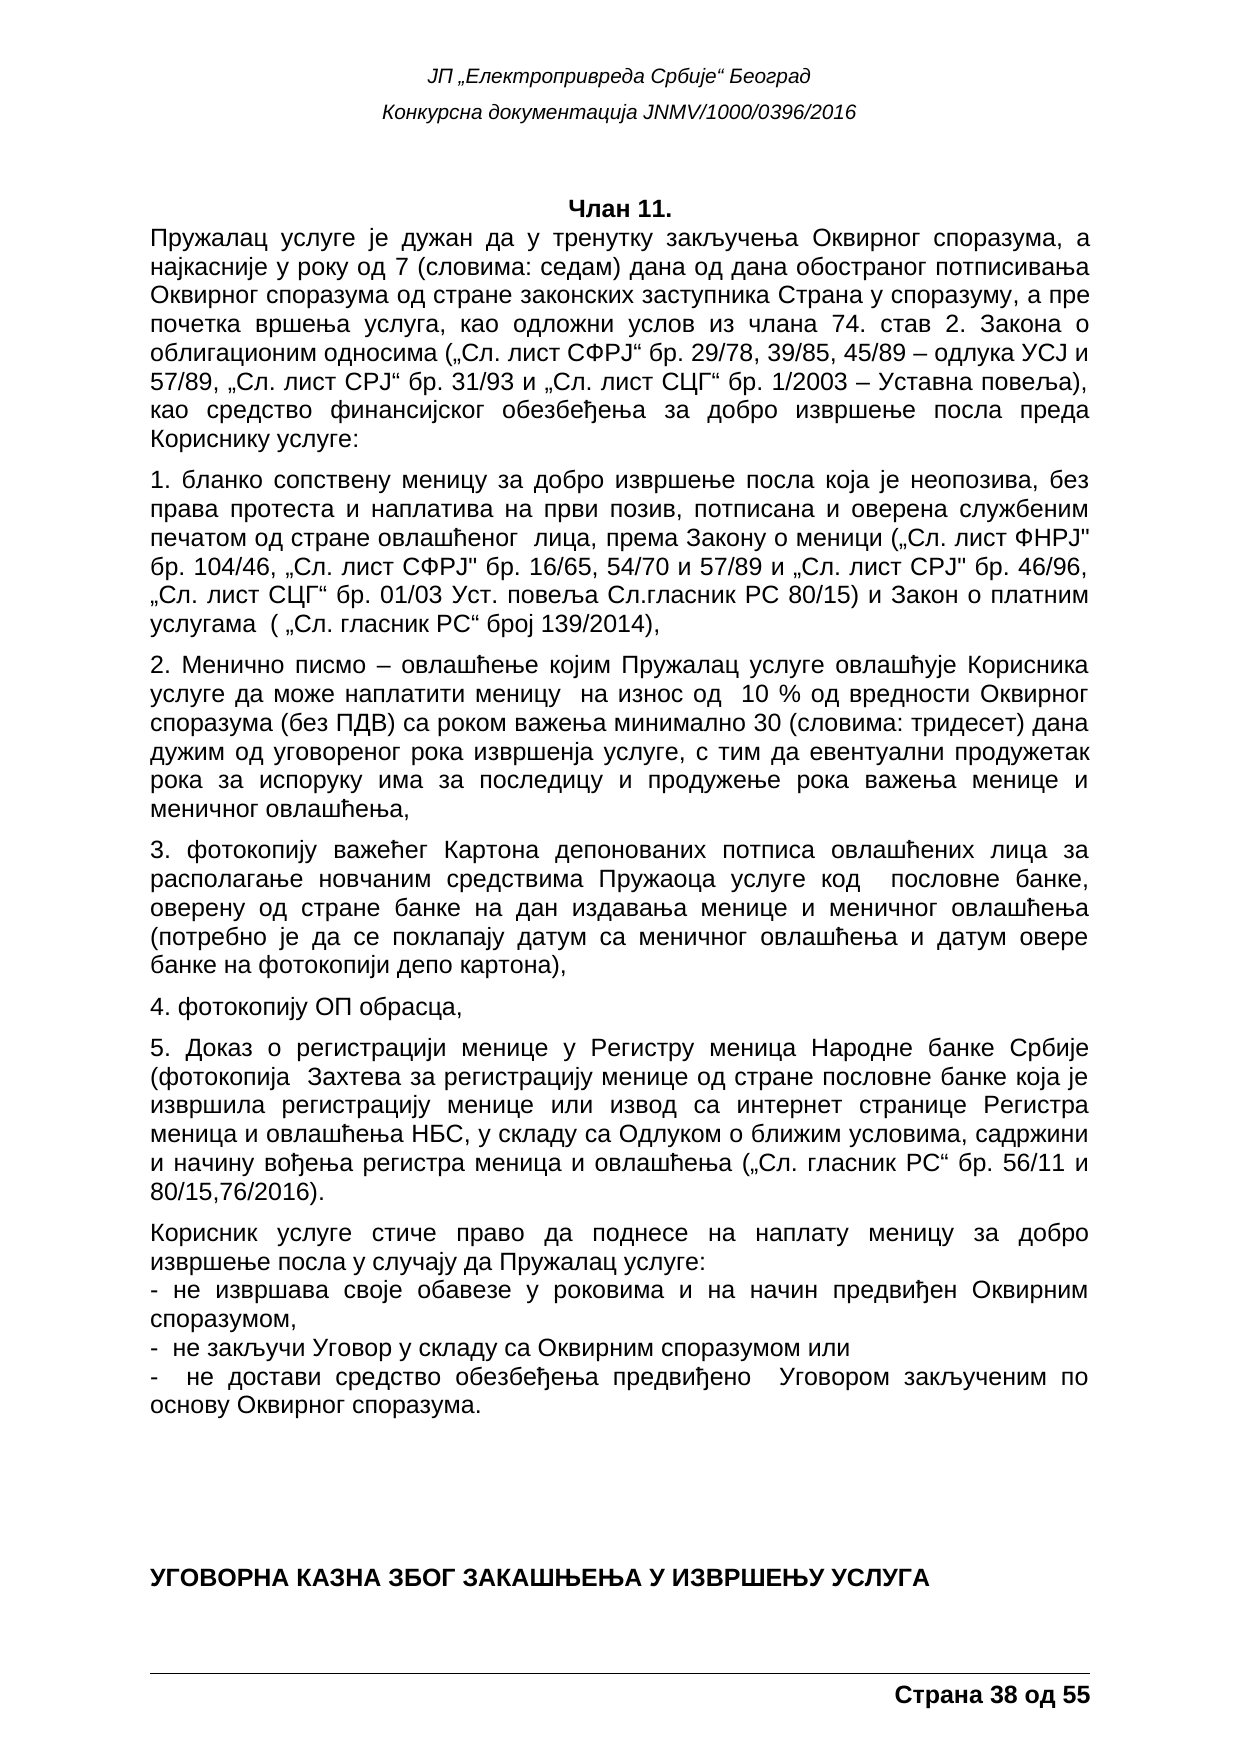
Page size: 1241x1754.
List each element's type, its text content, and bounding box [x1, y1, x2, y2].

text Члан 11. [150, 194, 1090, 223]
text Пружалац услуге је дужан да у тренутку закључења Оквирног споразума, а најкасније у року од 7 (словима: седам) дана од дана обостраног потписивања Оквирног споразума од стране законских заступника Страна у споразуму, а пре почетка вршења услуга, као одложни услов из члана 74. став 2. Закона о облигационим односима („Сл. лист СФРЈ“ бр. 29/78, 39/85, 45/89 – одлука УСЈ и 57/89, „Сл. лист СРЈ“ бр. 31/93 и „Сл. лист СЦГ“ бр. 1/2003 – Уставна повеља), као средство финансијског обезбеђења за добро извршење посла преда Кориснику услуге: [150, 223, 1090, 453]
text 4. фотокопију ОП обрасца, [150, 992, 1090, 1020]
text 3. фотокопију важећег Картона депонованих потписа овлашћених лица за располагање новчаним средствима Пружаоца услуге код пословне банке, оверену од стране банке на дан издавања менице и меничног овлашћења (потребно је да се поклапају датум са меничног овлашћења и датум овере банке на фотокопији депо картона), [150, 835, 1090, 979]
text УГОВОРНА КАЗНА ЗБОГ ЗАКАШЊЕЊА У ИЗВРШЕЊУ УСЛУГА [150, 1563, 1090, 1592]
text 5. Доказ о регистрацији менице у Регистру меница Народне банке Србије (фотокопија Захтева за регистрацију менице од стране пословне банке која је извршила регистрацију менице или извод са интернет странице Регистра меница и овлашћења НБС, у складу са Одлуком о ближим условима, садржини и начину вођења регистра меница и овлашћења („Сл. гласник РС“ бр. 56/11 и 80/15,76/2016). [150, 1033, 1090, 1205]
text Корисник услуге стиче право да поднесе на наплату меницу за добро извршење посла у случају да Пружалац услуге: [150, 1218, 1090, 1275]
text - не достави средство обезбеђења предвиђено Уговором закљученим по основу Оквирног споразума. [150, 1362, 1090, 1419]
text - не закључи Уговор у складу са Оквирним споразумом или [150, 1333, 1090, 1362]
text 1. бланко сопствену меницу за добро извршење посла која је неопозива, без права протеста и наплатива на први позив, потписана и оверена службеним печатом од стране овлашћеног лица, према Закону о меници („Сл. лист ФНРЈ" бр. 104/46, „Сл. лист СФРЈ" бр. 16/65, 54/70 и 57/89 и „Сл. лист СРЈ" бр. 46/96, „Сл. лист СЦГ“ бр. 01/03 Уст. повеља Сл.гласник РС 80/15) и Закон о платним услугама ( „Сл. гласник РС“ број 139/2014), [150, 465, 1090, 638]
text - не извршава своје обавезе у роковима и на начин предвиђен Оквирним споразумом, [150, 1275, 1090, 1333]
text 2. Менично писмо – овлашћење којим Пружалац услуге овлашћује Корисника услуге да може наплатити меницу на износ од 10 % од вредности Оквирног споразума (без ПДВ) са роком важења минимално 30 (словима: тридесет) дана дужим од уговореног рока извршенја услуге, с тим да евентуални продужетак рока за испоруку има за последицу и продужење рока важења менице и меничног овлашћења, [150, 650, 1090, 823]
